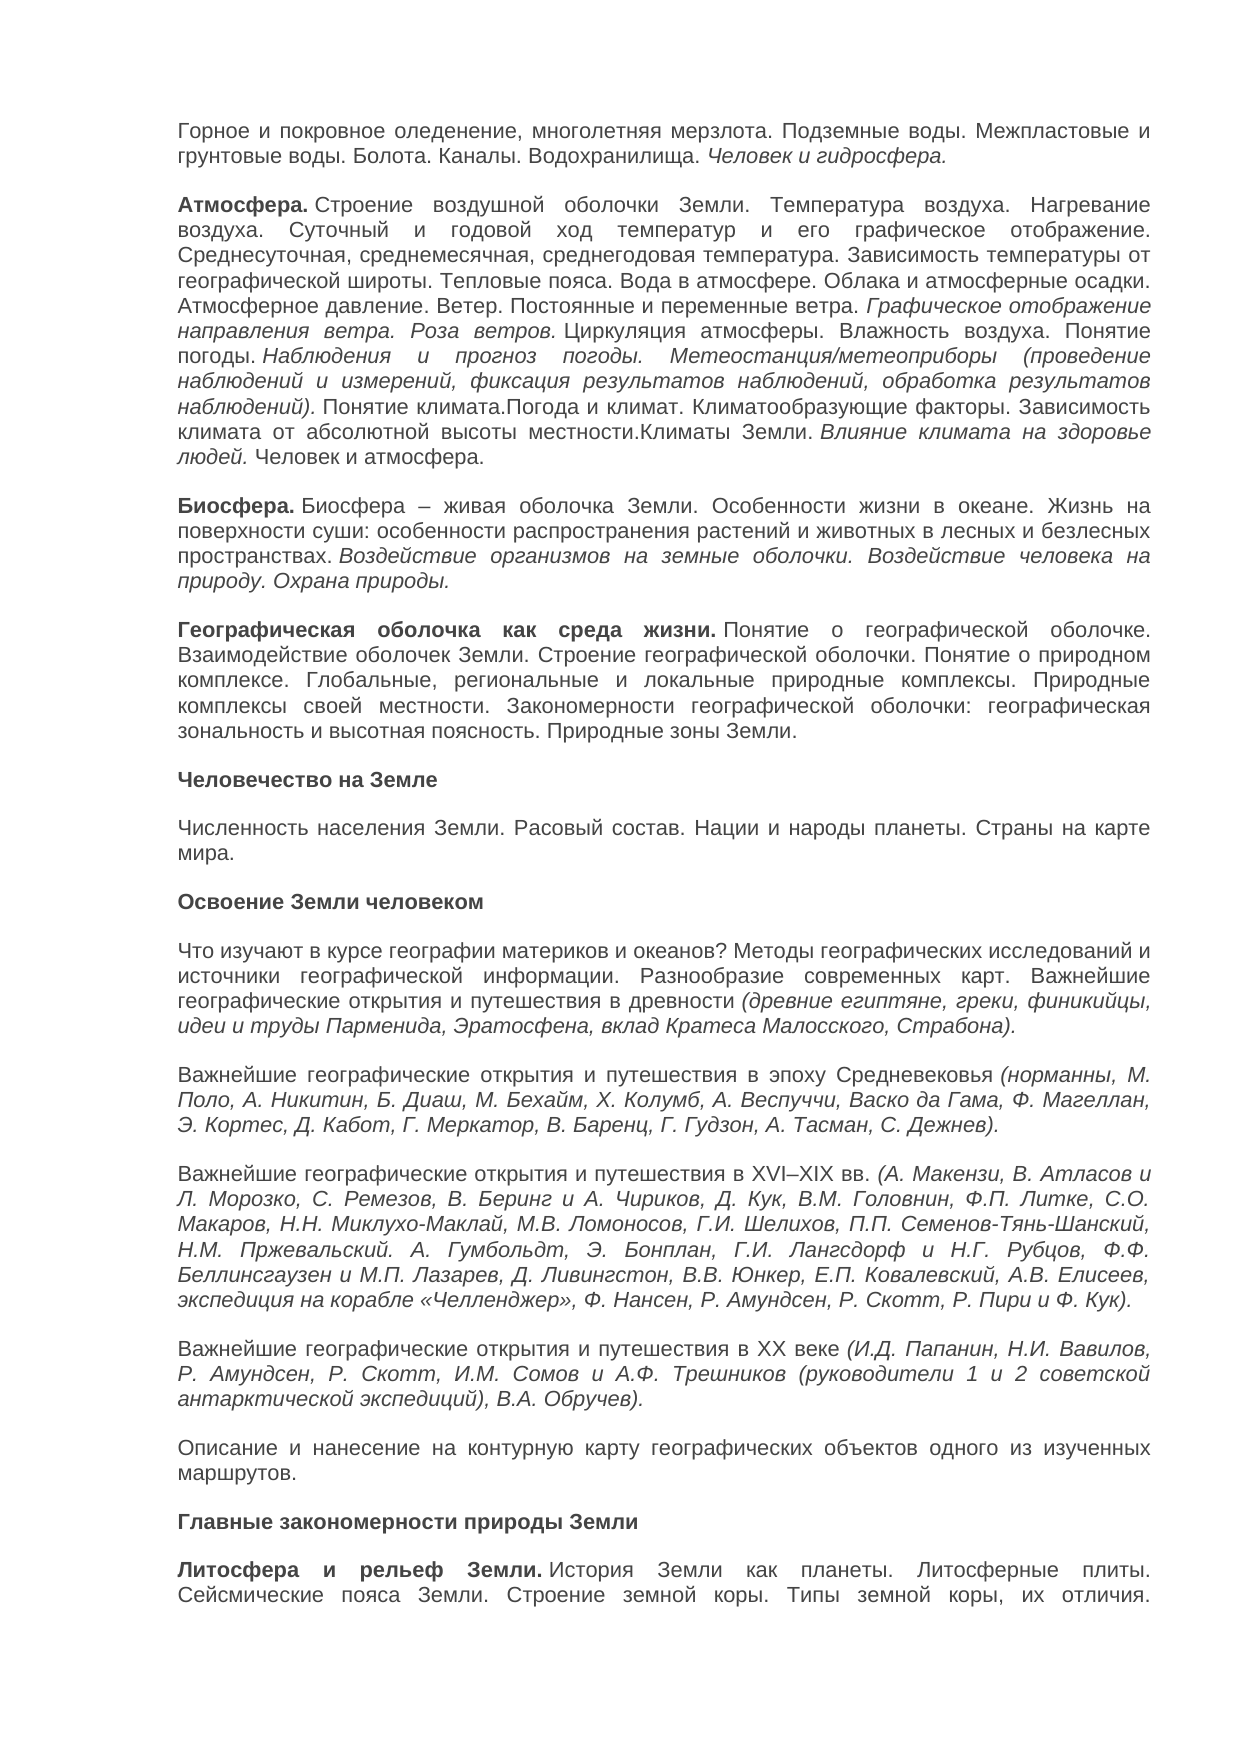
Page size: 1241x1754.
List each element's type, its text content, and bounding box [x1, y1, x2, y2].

text Описание и нанесение на контурную карту географических объектов одного из изученных маршрутов. [177, 1435, 1152, 1485]
text Важнейшие географические открытия и путешествия в эпоху Средневековья (норманны, М. Поло, А. Никитин, Б. Диаш, М. Бехайм, Х. Колумб, А. Веспуччи, Васко да Гама, Ф. Магеллан, Э. Кортес, Д. Кабот, Г. Меркатор, В. Баренц, Г. Гудзон, А. Тасман, С. Дежнев). [177, 1062, 1152, 1137]
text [177, 118, 1152, 168]
text Важнейшие географические открытия и путешествия в XX веке (И.Д. Папанин, Н.И. Вавилов, Р. Амундсен, Р. Скотт, И.М. Сомов и А.Ф. Трешников (руководители 1 и 2 советской антарктической экспедиций), В.А. Обручев). [177, 1336, 1152, 1411]
text Человечество на Земле [177, 766, 1152, 792]
text Атмосфера. Строение воздушной оболочки Земли. Температура воздуха. Нагревание воздуха. Суточный и годовой ход температур и его графическое отображение. Среднесуточная, среднемесячная, среднегодовая температура. Зависимость температуры от географической широты. Тепловые пояса. Вода в атмосфере. Облака и атмосферные осадки. Атмосферное давление. Ветер. Постоянные и переменные ветра. Графическое отображение направления ветра. Роза ветров. Циркуляция атмосферы. Влажность воздуха. Понятие погоды. Наблюдения и прогноз погоды. Метеостанция/метеоприборы (проведение наблюдений и измерений, фиксация результатов наблюдений, обработка результатов наблюдений). Понятие климата.Погода и климат. Климатообразующие факторы. Зависимость климата от абсолютной высоты местности.Климаты Земли. Влияние климата на здоровье людей. Человек и атмосфера. [177, 192, 1152, 469]
text Биосфера. Биосфера – живая оболочка Земли. Особенности жизни в океане. Жизнь на поверхности суши: особенности распространения растений и животных в лесных и безлесных пространствах. Воздействие организмов на земные оболочки. Воздействие человека на природу. Охрана природы. [177, 493, 1152, 593]
text Важнейшие географические открытия и путешествия в XVI–XIX вв. (А. Макензи, В. Атласов и Л. Морозко, С. Ремезов, В. Беринг и А. Чириков, Д. Кук, В.М. Головнин, Ф.П. Литке, С.О. Макаров, Н.Н. Миклухо-Маклай, М.В. Ломоносов, Г.И. Шелихов, П.П. Семенов-Тянь-Шанский, Н.М. Пржевальский. А. Гумбольдт, Э. Бонплан, Г.И. Лангсдорф и Н.Г. Рубцов, Ф.Ф. Беллинсгаузен и М.П. Лазарев, Д. Ливингстон, В.В. Юнкер, Е.П. Ковалевский, А.В. Елисеев, экспедиция на корабле «Челленджер», Ф. Нансен, Р. Амундсен, Р. Скотт, Р. Пири и Ф. Кук). [177, 1161, 1152, 1312]
text Географическая оболочка как среда жизни. Понятие о географической оболочке. Взаимодействие оболочек Земли. Строение географической оболочки. Понятие о природном комплексе. Глобальные, региональные и локальные природные комплексы. Природные комплексы своей местности. Закономерности географической оболочки: географическая зональность и высотная поясность. Природные зоны Земли. [177, 617, 1152, 743]
text Освоение Земли человеком [177, 889, 1152, 914]
text Что изучают в курсе географии материков и океанов? Методы географических исследований и источники географической информации. Разнообразие современных карт. Важнейшие географические открытия и путешествия в древности (древние египтяне, греки, финикийцы, идеи и труды Парменида, Эратосфена, вклад Кратеса Малосского, Страбона). [177, 938, 1152, 1038]
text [177, 1557, 1152, 1608]
text Главные закономерности природы Земли [177, 1508, 1152, 1534]
text Численность населения Земли. Расовый состав. Нации и народы планеты. Страны на карте мира. [177, 815, 1152, 866]
